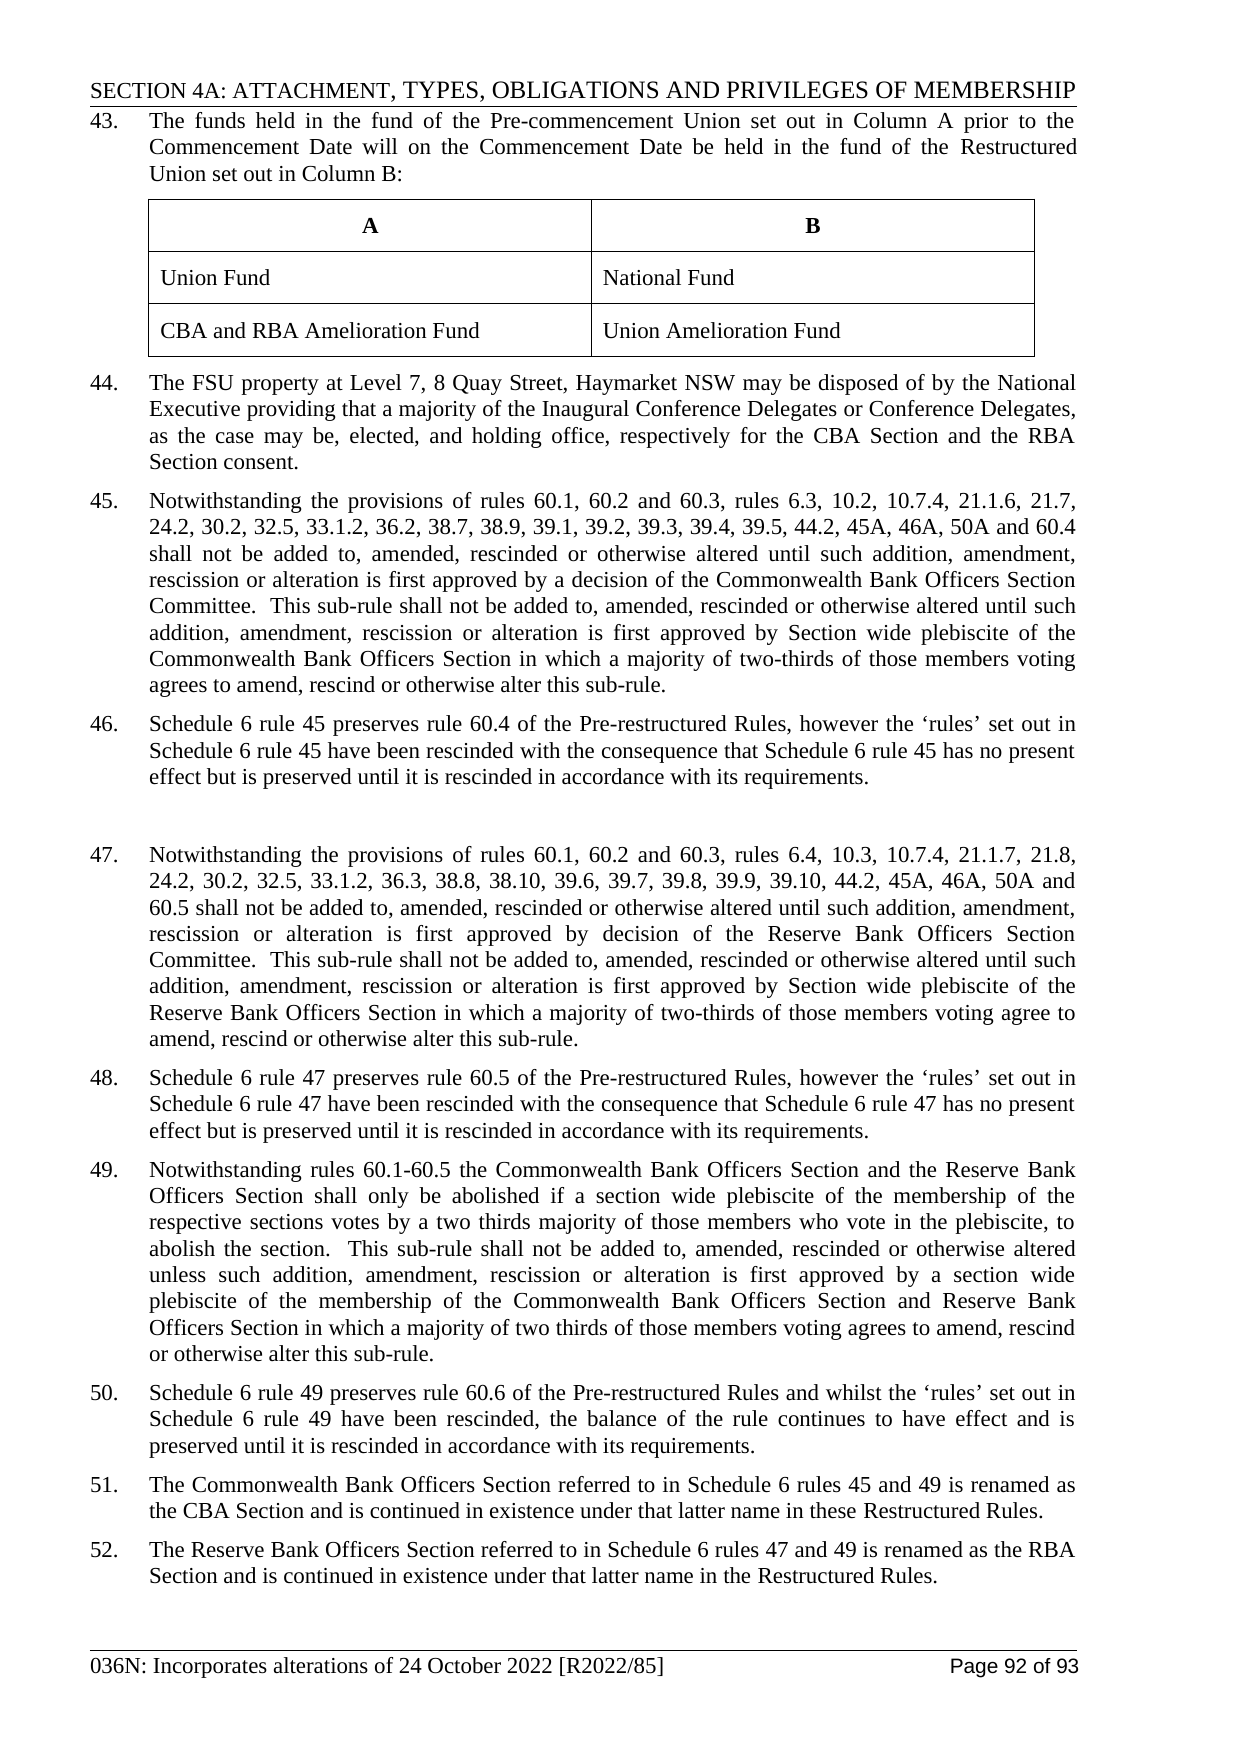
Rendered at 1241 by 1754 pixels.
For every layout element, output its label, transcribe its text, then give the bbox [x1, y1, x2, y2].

list 49. Notwithstanding rules 60.1-60.5 the Commonwealth Bank Officers Section and the Reserve Bank Officers Section shall only be abolished if a section wide plebiscite of the membership of the respective sections votes by a two thirds majority of those members who vote in the plebiscite, to abolish the section. This sub-rule shall not be added to, amended, rescinded or otherwise altered unless such addition, amendment, rescission or alteration is first approved by a section wide plebiscite of the membership of the Commonwealth Bank Officers Section and Reserve Bank Officers Section in which a majority of two thirds of those members voting agrees to amend, rescind or otherwise alter this sub-rule. [90, 1156, 1077, 1367]
list 52. The Reserve Bank Officers Section referred to in Schedule 6 rules 47 and 49 is renamed as the RBA Section and is continued in existence under that latter name in the Restructured Rules. [90, 1536, 1077, 1588]
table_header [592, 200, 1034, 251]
list 46. Schedule 6 rule 45 preserves rule 60.4 of the Pre-restructured Rules, however the ‘rules’ set out in Schedule 6 rule 45 have been rescinded with the consequence that Schedule 6 rule 45 has no present effect but is preserved until it is rescinded in accordance with its requirements. [90, 710, 1077, 789]
list 48. Schedule 6 rule 47 preserves rule 60.5 of the Pre-restructured Rules, however the ‘rules’ set out in Schedule 6 rule 47 have been rescinded with the consequence that Schedule 6 rule 47 has no present effect but is preserved until it is rescinded in accordance with its requirements. [90, 1064, 1077, 1143]
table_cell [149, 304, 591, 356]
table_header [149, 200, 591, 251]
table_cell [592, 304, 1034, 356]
list 51. The Commonwealth Bank Officers Section referred to in Schedule 6 rules 45 and 49 is renamed as the CBA Section and is continued in existence under that latter name in these Restructured Rules. [90, 1471, 1077, 1523]
list 43. The funds held in the fund of the Pre-commencement Union set out in Column A prior to the Commencement Date will on the Commencement Date be held in the fund of the Restructured Union set out in Column B: [90, 107, 1077, 186]
list 47. Notwithstanding the provisions of rules 60.1, 60.2 and 60.3, rules 6.4, 10.3, 10.7.4, 21.1.7, 21.8, 24.2, 30.2, 32.5, 33.1.2, 36.3, 38.8, 38.10, 39.6, 39.7, 39.8, 39.9, 39.10, 44.2, 45A, 46A, 50A and 60.5 shall not be added to, amended, rescinded or otherwise altered until such addition, amendment, rescission or alteration is first approved by decision of the Reserve Bank Officers Section Committee. This sub-rule shall not be added to, amended, rescinded or otherwise altered until such addition, amendment, rescission or alteration is first approved by Section wide plebiscite of the Reserve Bank Officers Section in which a majority of two-thirds of those members voting agree to amend, rescind or otherwise alter this sub-rule. [90, 841, 1077, 1052]
list 50. Schedule 6 rule 49 preserves rule 60.6 of the Pre-restructured Rules and whilst the ‘rules’ set out in Schedule 6 rule 49 have been rescinded, the balance of the rule continues to have effect and is preserved until it is rescinded in accordance with its requirements. [90, 1379, 1077, 1458]
list 44. The FSU property at Level 7, 8 Quay Street, Haymarket NSW may be disposed of by the National Executive providing that a majority of the Inaugural Conference Delegates or Conference Delegates, as the case may be, elected, and holding office, respectively for the CBA Section and the RBA Section consent. [90, 369, 1077, 474]
list 45. Notwithstanding the provisions of rules 60.1, 60.2 and 60.3, rules 6.3, 10.2, 10.7.4, 21.1.6, 21.7, 24.2, 30.2, 32.5, 33.1.2, 36.2, 38.7, 38.9, 39.1, 39.2, 39.3, 39.4, 39.5, 44.2, 45A, 46A, 50A and 60.4 shall not be added to, amended, rescinded or otherwise altered until such addition, amendment, rescission or alteration is first approved by a decision of the Commonwealth Bank Officers Section Committee. This sub-rule shall not be added to, amended, rescinded or otherwise altered until such addition, amendment, rescission or alteration is first approved by Section wide plebiscite of the Commonwealth Bank Officers Section in which a majority of two-thirds of those members voting agrees to amend, rescind or otherwise alter this sub-rule. [90, 487, 1077, 698]
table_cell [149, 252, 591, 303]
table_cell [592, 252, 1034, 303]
